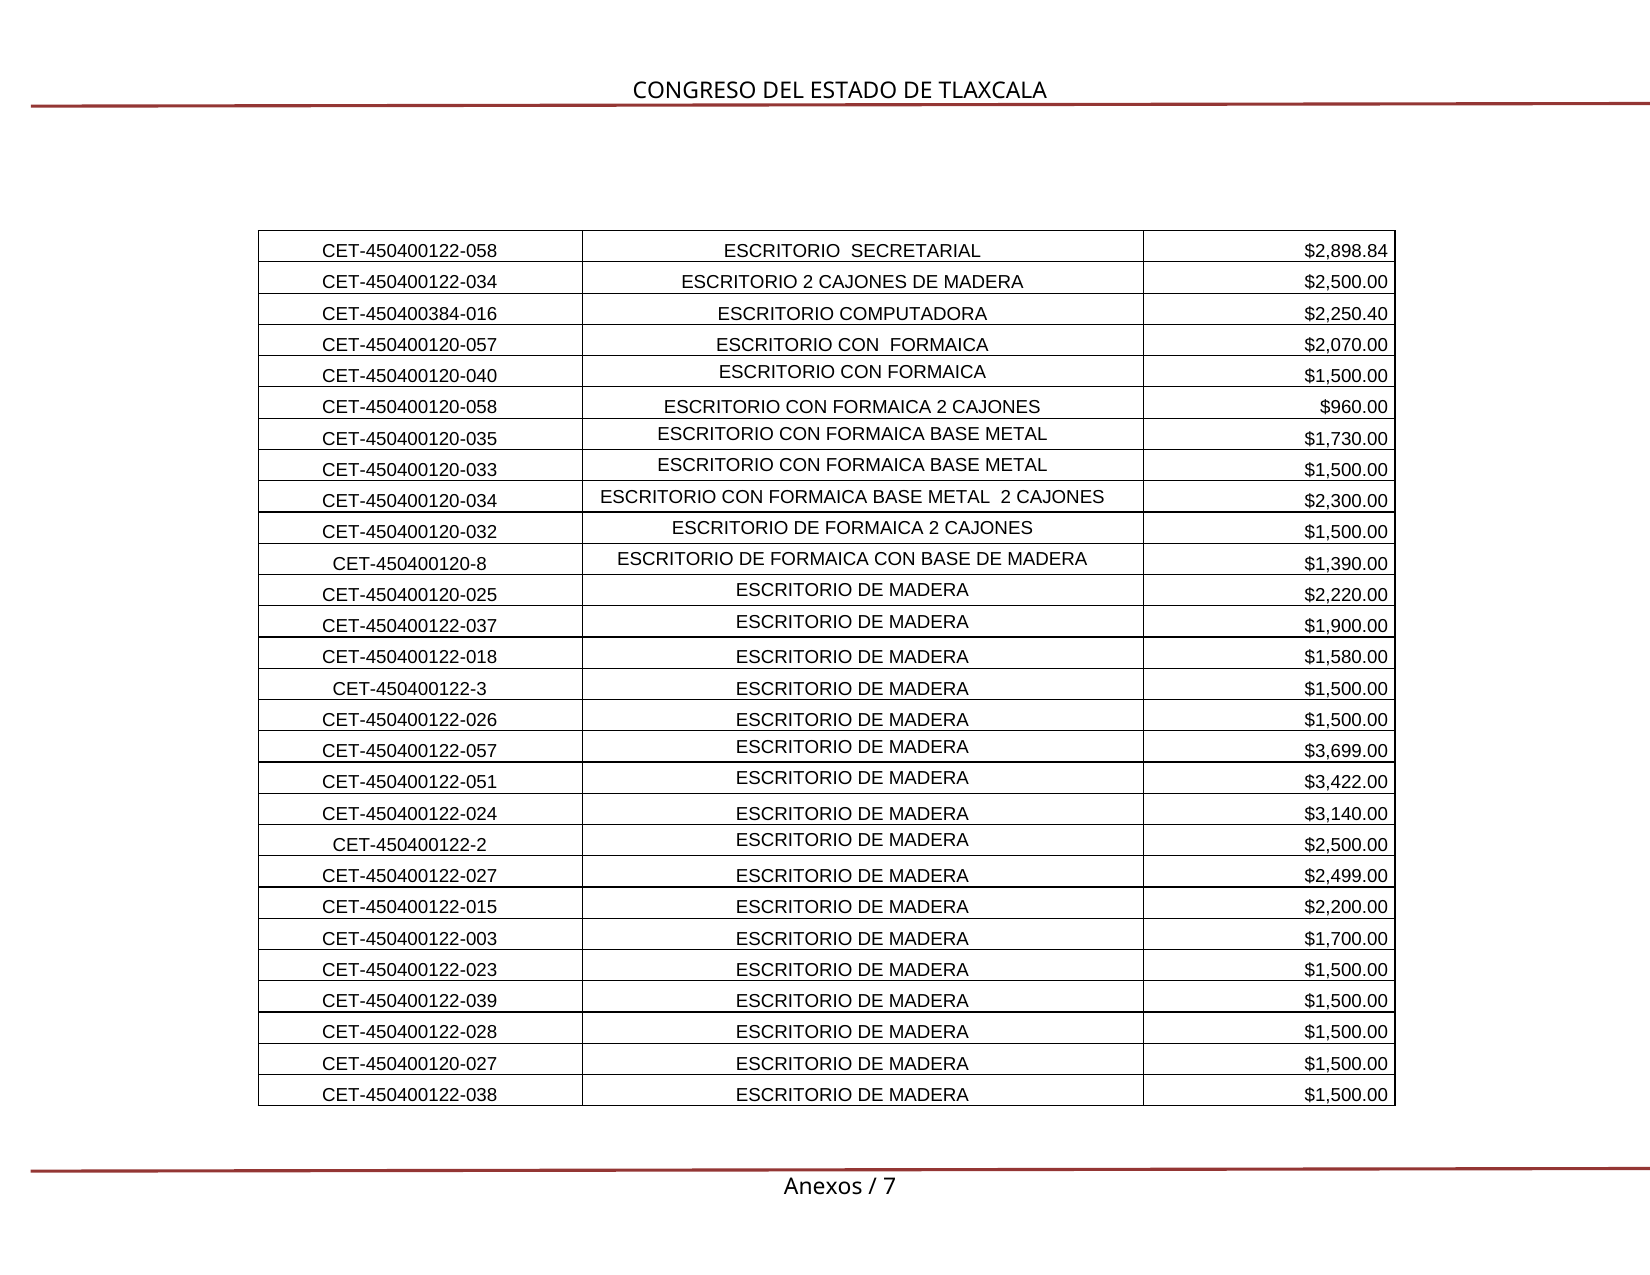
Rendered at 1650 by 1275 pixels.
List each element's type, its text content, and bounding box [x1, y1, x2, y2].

table_cell CET-450400120-057 [259, 325, 582, 355]
table_cell ESCRITORIO 2 CAJONES DE MADERA [583, 262, 1143, 293]
table_cell ESCRITORIO DE MADERA [583, 700, 1143, 730]
table_cell CET-450400122-039 [259, 981, 582, 1011]
table_cell ESCRITORIO COMPUTADORA [583, 294, 1143, 324]
table_cell $3,422.00 [1144, 763, 1394, 793]
table_cell CET-450400384-016 [259, 294, 582, 324]
table_cell CET-450400122-024 [259, 794, 582, 824]
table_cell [583, 1075, 1143, 1105]
table_cell ESCRITORIO CON FORMAICA BASE METAL [583, 419, 1143, 449]
table_cell $1,500.00 [1144, 669, 1394, 699]
table_cell CET-450400122-057 [259, 731, 582, 761]
table_cell ESCRITORIO DE MADERA [583, 919, 1143, 949]
table_cell $1,500.00 [1144, 1013, 1394, 1043]
table_cell $1,500.00 [1144, 950, 1394, 980]
table_cell $1,500.00 [1144, 1044, 1394, 1074]
table_cell CET-450400122-051 [259, 763, 582, 793]
table_cell $3,699.00 [1144, 731, 1394, 761]
table_cell CET-450400120-040 [259, 356, 582, 386]
table_cell $1,500.00 [1144, 513, 1394, 543]
table_cell ESCRITORIO DE MADERA [583, 856, 1143, 886]
table_cell $1,700.00 [1144, 919, 1394, 949]
table_cell $1,500.00 [1144, 700, 1394, 730]
table_cell CET-450400122-038 [259, 1075, 582, 1105]
table_cell CET-450400122-037 [259, 606, 582, 636]
table_cell CET-450400120-034 [259, 481, 582, 511]
table_cell $2,220.00 [1144, 575, 1394, 605]
table_cell CET-450400120-035 [259, 419, 582, 449]
table_cell $1,730.00 [1144, 419, 1394, 449]
table_cell ESCRITORIO DE MADERA [583, 981, 1143, 1011]
table_cell ESCRITORIO DE MADERA [583, 575, 1143, 605]
table_cell ESCRITORIO DE MADERA [583, 794, 1143, 824]
table_cell CET-450400122-023 [259, 950, 582, 980]
table_cell ESCRITORIO DE MADERA [583, 888, 1143, 918]
table_cell $2,500.00 [1144, 262, 1394, 293]
table_cell ESCRITORIO DE MADERA [583, 1013, 1143, 1043]
table_cell CET-450400120-032 [259, 513, 582, 543]
table_cell CET-450400120-058 [259, 387, 582, 418]
table_cell CET-450400122-2 [259, 825, 582, 855]
table_cell ESCRITORIO DE MADERA [583, 1044, 1143, 1074]
table_cell ESCRITORIO DE MADERA [583, 950, 1143, 980]
table_cell CET-450400122-028 [259, 1013, 582, 1043]
table_cell ESCRITORIO CON FORMAICA [583, 325, 1143, 355]
table_cell CET-450400120-8 [259, 544, 582, 574]
table_cell CET-450400122-058 [259, 231, 582, 261]
table_cell ESCRITORIO DE MADERA [583, 606, 1143, 636]
table_cell $2,200.00 [1144, 888, 1394, 918]
table_cell $1,500.00 [1144, 450, 1394, 480]
table_cell $2,070.00 [1144, 325, 1394, 355]
table_cell ESCRITORIO CON FORMAICA BASE METAL 2 CAJONES [583, 481, 1143, 511]
table_cell CET-450400120-027 [259, 1044, 582, 1074]
table_cell $3,140.00 [1144, 794, 1394, 824]
table_cell CET-450400120-025 [259, 575, 582, 605]
table_cell ESCRITORIO DE MADERA [583, 669, 1143, 699]
table_cell CET-450400120-033 [259, 450, 582, 480]
table_cell CET-450400122-018 [259, 638, 582, 668]
table_cell ESCRITORIO DE MADERA [583, 825, 1143, 855]
table_cell CET-450400122-015 [259, 888, 582, 918]
table_cell ESCRITORIO DE FORMAICA CON BASE DE MADERA [583, 544, 1143, 574]
table_cell CET-450400122-003 [259, 919, 582, 949]
table_cell CET-450400122-026 [259, 700, 582, 730]
table_cell $2,898.84 [1144, 231, 1394, 261]
table_cell $960.00 [1144, 387, 1394, 418]
table_cell $2,300.00 [1144, 481, 1394, 511]
table_cell ESCRITORIO DE MADERA [583, 638, 1143, 668]
table_cell $1,580.00 [1144, 638, 1394, 668]
table_cell $1,390.00 [1144, 544, 1394, 574]
table_cell ESCRITORIO DE MADERA [583, 731, 1143, 761]
table_cell ESCRITORIO DE FORMAICA 2 CAJONES [583, 513, 1143, 543]
table_cell $1,500.00 [1144, 981, 1394, 1011]
table_cell $2,499.00 [1144, 856, 1394, 886]
table_cell ESCRITORIO CON FORMAICA [583, 356, 1143, 386]
table_cell CET-450400122-3 [259, 669, 582, 699]
table_cell $1,500.00 [1144, 1075, 1394, 1105]
table_cell $2,500.00 [1144, 825, 1394, 855]
table_cell ESCRITORIO CON FORMAICA BASE METAL [583, 450, 1143, 480]
table_cell ESCRITORIO CON FORMAICA 2 CAJONES [583, 387, 1143, 418]
table_cell CET-450400122-027 [259, 856, 582, 886]
table_cell $2,250.40 [1144, 294, 1394, 324]
table_cell $1,900.00 [1144, 606, 1394, 636]
table_cell ESCRITORIO DE MADERA [583, 763, 1143, 793]
table_cell $1,500.00 [1144, 356, 1394, 386]
table_cell CET-450400122-034 [259, 262, 582, 293]
table_cell ESCRITORIO SECRETARIAL [583, 231, 1143, 261]
